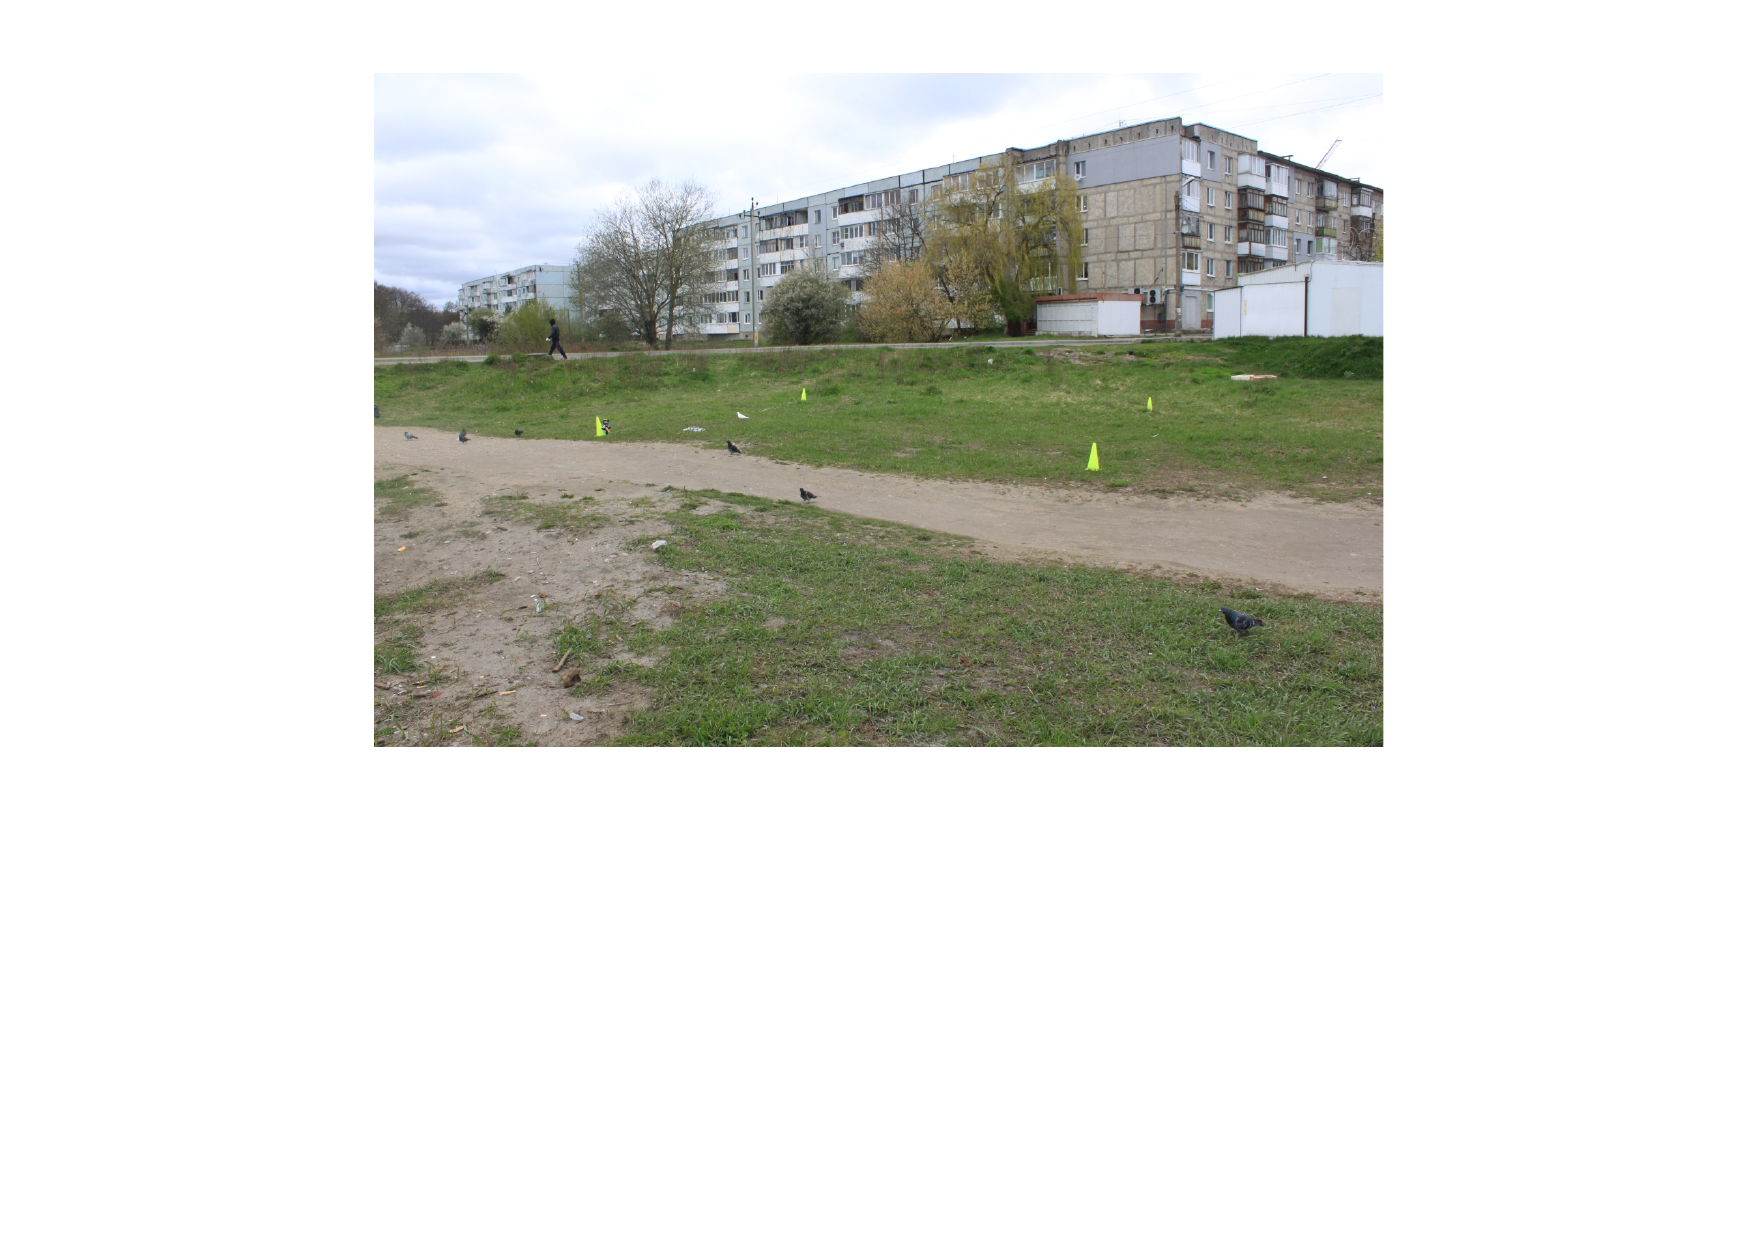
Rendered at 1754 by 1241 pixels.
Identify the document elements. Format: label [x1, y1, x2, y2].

picture [374, 73, 1384, 747]
